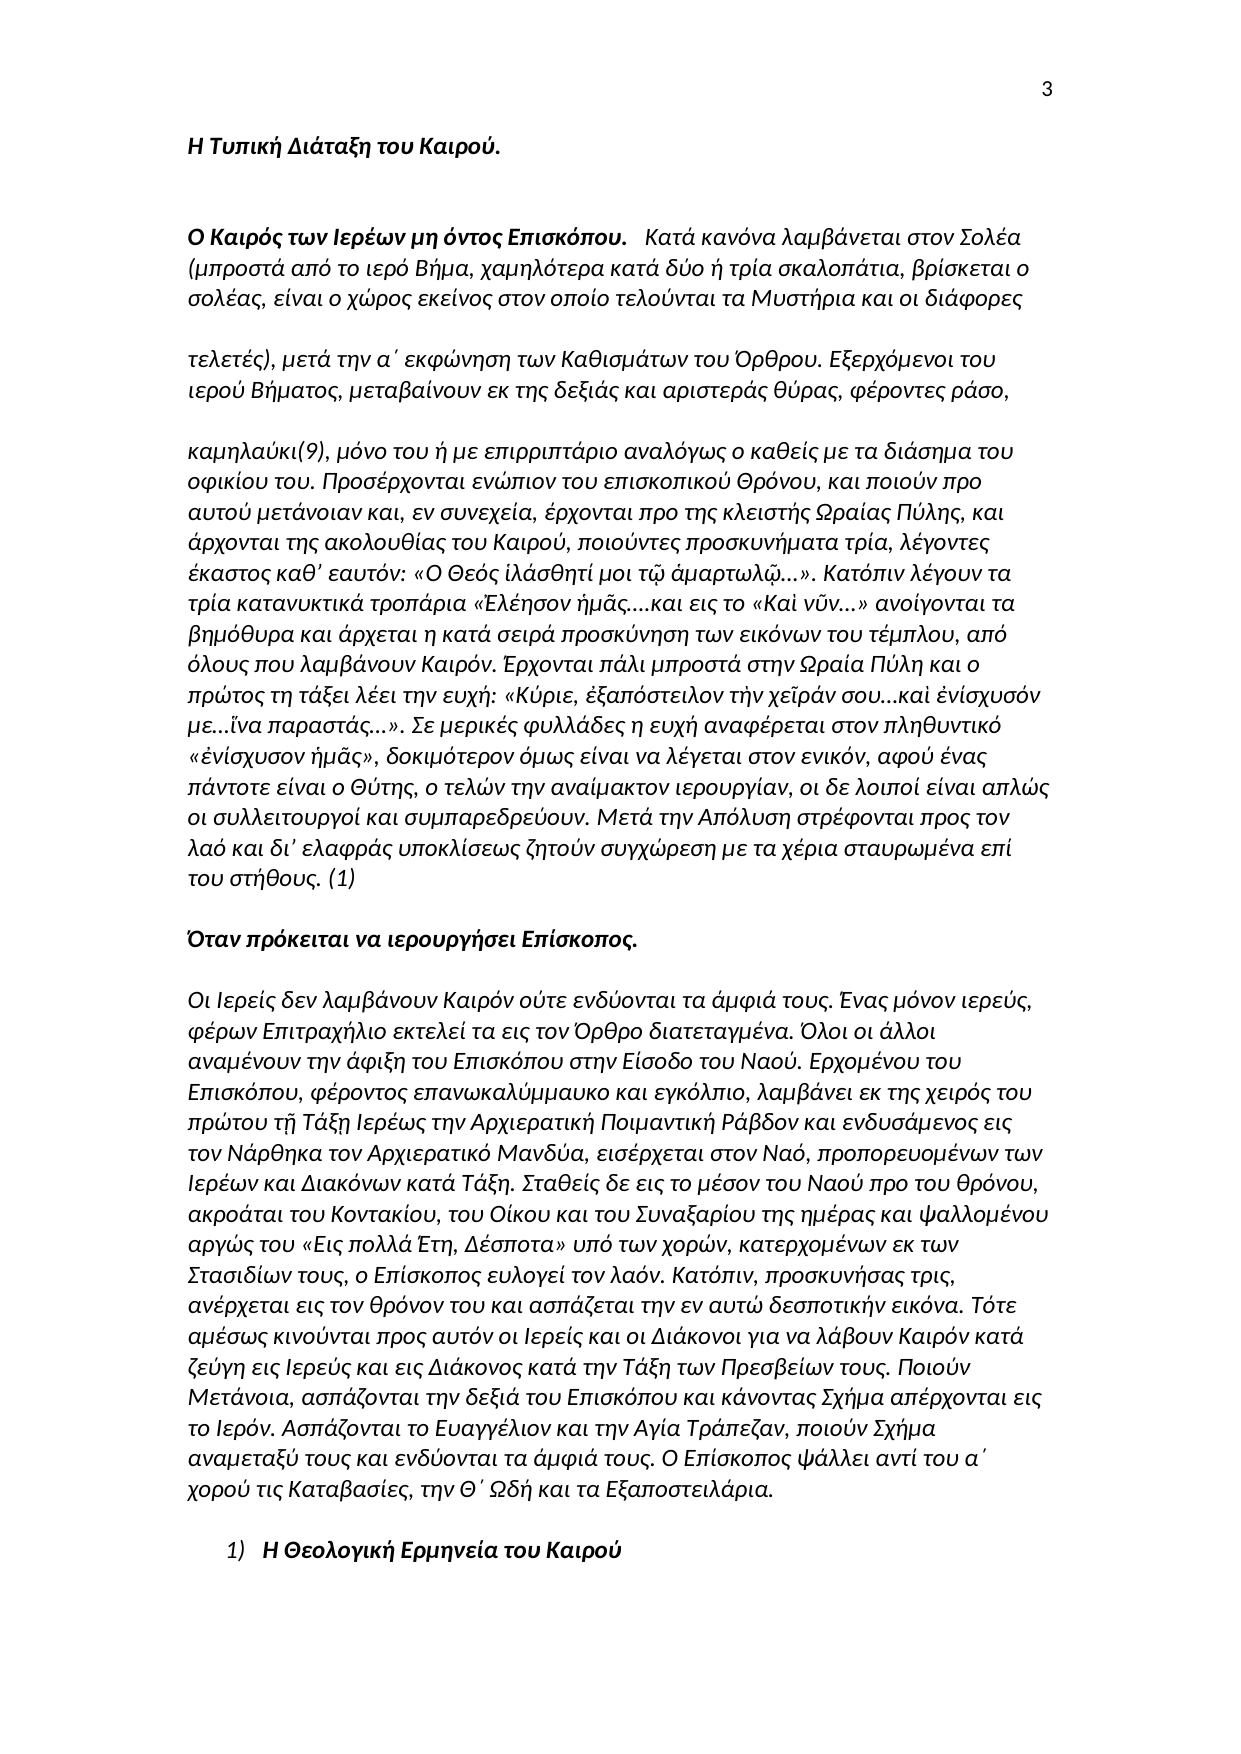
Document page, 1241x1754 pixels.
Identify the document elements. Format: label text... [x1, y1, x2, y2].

text τελετές), μετά την α΄ εκφώνηση των Καθισμάτων του Όρθρου. Εξερχόμενοι του ιερού Βήματος, μεταβαίνουν εκ της δεξιάς και αριστεράς θύρας, φέροντες ράσο, [187, 343, 1053, 404]
text καμηλαύκι(9), μόνο του ή με επιρριπτάριο αναλόγως ο καθείς με τα διάσημα του οφικίου του. Προσέρχονται ενώπιον του επισκοπικού Θρόνου, και ποιούν προ αυτού μετάνοιαν και, εν συνεχεία, έρχονται προ της κλειστής Ωραίας Πύλης, και άρχονται της ακολουθίας του Καιρού, ποιούντες προσκυνήματα τρία, λέγοντες έκαστος καθ’ εαυτόν: «Ὁ Θεός ἱλάσθητί μοι τῷ ἁμαρτωλῷ…». Κατόπιν λέγουν τα τρία κατανυκτικά τροπάρια «Ἐλέησον ἡμᾶς….και εις το «Καὶ νῦν…» ανοίγονται τα βημόθυρα και άρχεται η κατά σειρά προσκύνηση των εικόνων του τέμπλου, από όλους που λαμβάνουν Καιρόν. Έρχονται πάλι μπροστά στην Ωραία Πύλη και ο πρώτος τη τάξει λέει την ευχή: «Κύριε, ἐξαπόστειλον τὴν χεῖράν σου…καὶ ἐνίσχυσόν με…ἵνα παραστάς…». Σε μερικές φυλλάδες η ευχή αναφέρεται στον πληθυντικό «ἐνίσχυσον ἡμᾶς», δοκιμότερον όμως είναι να λέγεται στον ενικόν, αφού ένας πάντοτε είναι ο Θύτης, ο τελών την αναίμακτον ιερουργίαν, οι δε λοιποί είναι απλώς οι συλλειτουργοί και συμπαρεδρεύουν. Μετά την Απόλυση στρέφονται προς τον λαό και δι’ ελαφράς υποκλίσεως ζητούν συγχώρεση με τα χέρια σταυρωμένα επί του στήθους. (1) Όταν πρόκειται να ιερουργήσει Επίσκοπος. [187, 435, 1053, 954]
text Οι Ιερείς δεν λαμβάνουν Καιρόν ούτε ενδύονται τα άμφιά τους. Ένας μόνον ιερεύς, φέρων Επιτραχήλιο εκτελεί τα εις τον Όρθρο διατεταγμένα. Όλοι οι άλλοι αναμένουν την άφιξη του Επισκόπου στην Είσοδο του Ναού. Ερχομένου του Επισκόπου, φέροντος επανωκαλύμμαυκο και εγκόλπιο, λαμβάνει εκ της χειρός του πρώτου τῇ Τάξῃ Ιερέως την Αρχιερατική Ποιμαντική Ράβδον και ενδυσάμενος εις τον Νάρθηκα τον Αρχιερατικό Μανδύα, εισέρχεται στον Ναό, προπορευομένων των Ιερέων και Διακόνων κατά Τάξη. Σταθείς δε εις το μέσον του Ναού προ του θρόνου, ακροάται του Κοντακίου, του Οίκου και του Συναξαρίου της ημέρας και ψαλλομένου αργώς του «Εις πολλά Έτη, Δέσποτα» υπό των χορών, κατερχομένων εκ των Στασιδίων τους, ο Επίσκοπος ευλογεί τον λαόν. Κατόπιν, προσκυνήσας τρις, ανέρχεται εις τον θρόνον του και ασπάζεται την εν αυτώ δεσποτικήν εικόνα. Τότε αμέσως κινούνται προς αυτόν οι Ιερείς και οι Διάκονοι για να λάβουν Καιρόν κατά ζεύγη εις Ιερεύς και εις Διάκονος κατά την Τάξη των Πρεσβείων τους. Ποιούν Μετάνοια, ασπάζονται την δεξιά του Επισκόπου και κάνοντας Σχήμα απέρχονται εις το Ιερόν. Ασπάζονται το Ευαγγέλιον και την Αγία Τράπεζαν, ποιούν Σχήμα αναμεταξύ τους και ενδύονται τα άμφιά τους. Ο Επίσκοπος ψάλλει αντί του α΄ χορού τις Καταβασίες, την Θ΄ Ωδή και τα Εξαποστειλάρια. [187, 984, 1053, 1503]
text Η Τυπική Διάταξη του Καιρού. [187, 130, 1053, 160]
list Η Θεολογική Ερμηνεία του Καιρού [225, 1534, 1053, 1564]
text Ο Καιρός των Ιερέων μη όντος Επισκόπου. Κατά κανόνα λαμβάνεται στον Σολέα (μπροστά από το ιερό Βήμα, χαμηλότερα κατά δύο ή τρία σκαλοπάτια, βρίσκεται ο σολέας, είναι ο χώρος εκείνος στον οποίο τελούνται τα Μυστήρια και οι διάφορες [187, 221, 1053, 313]
